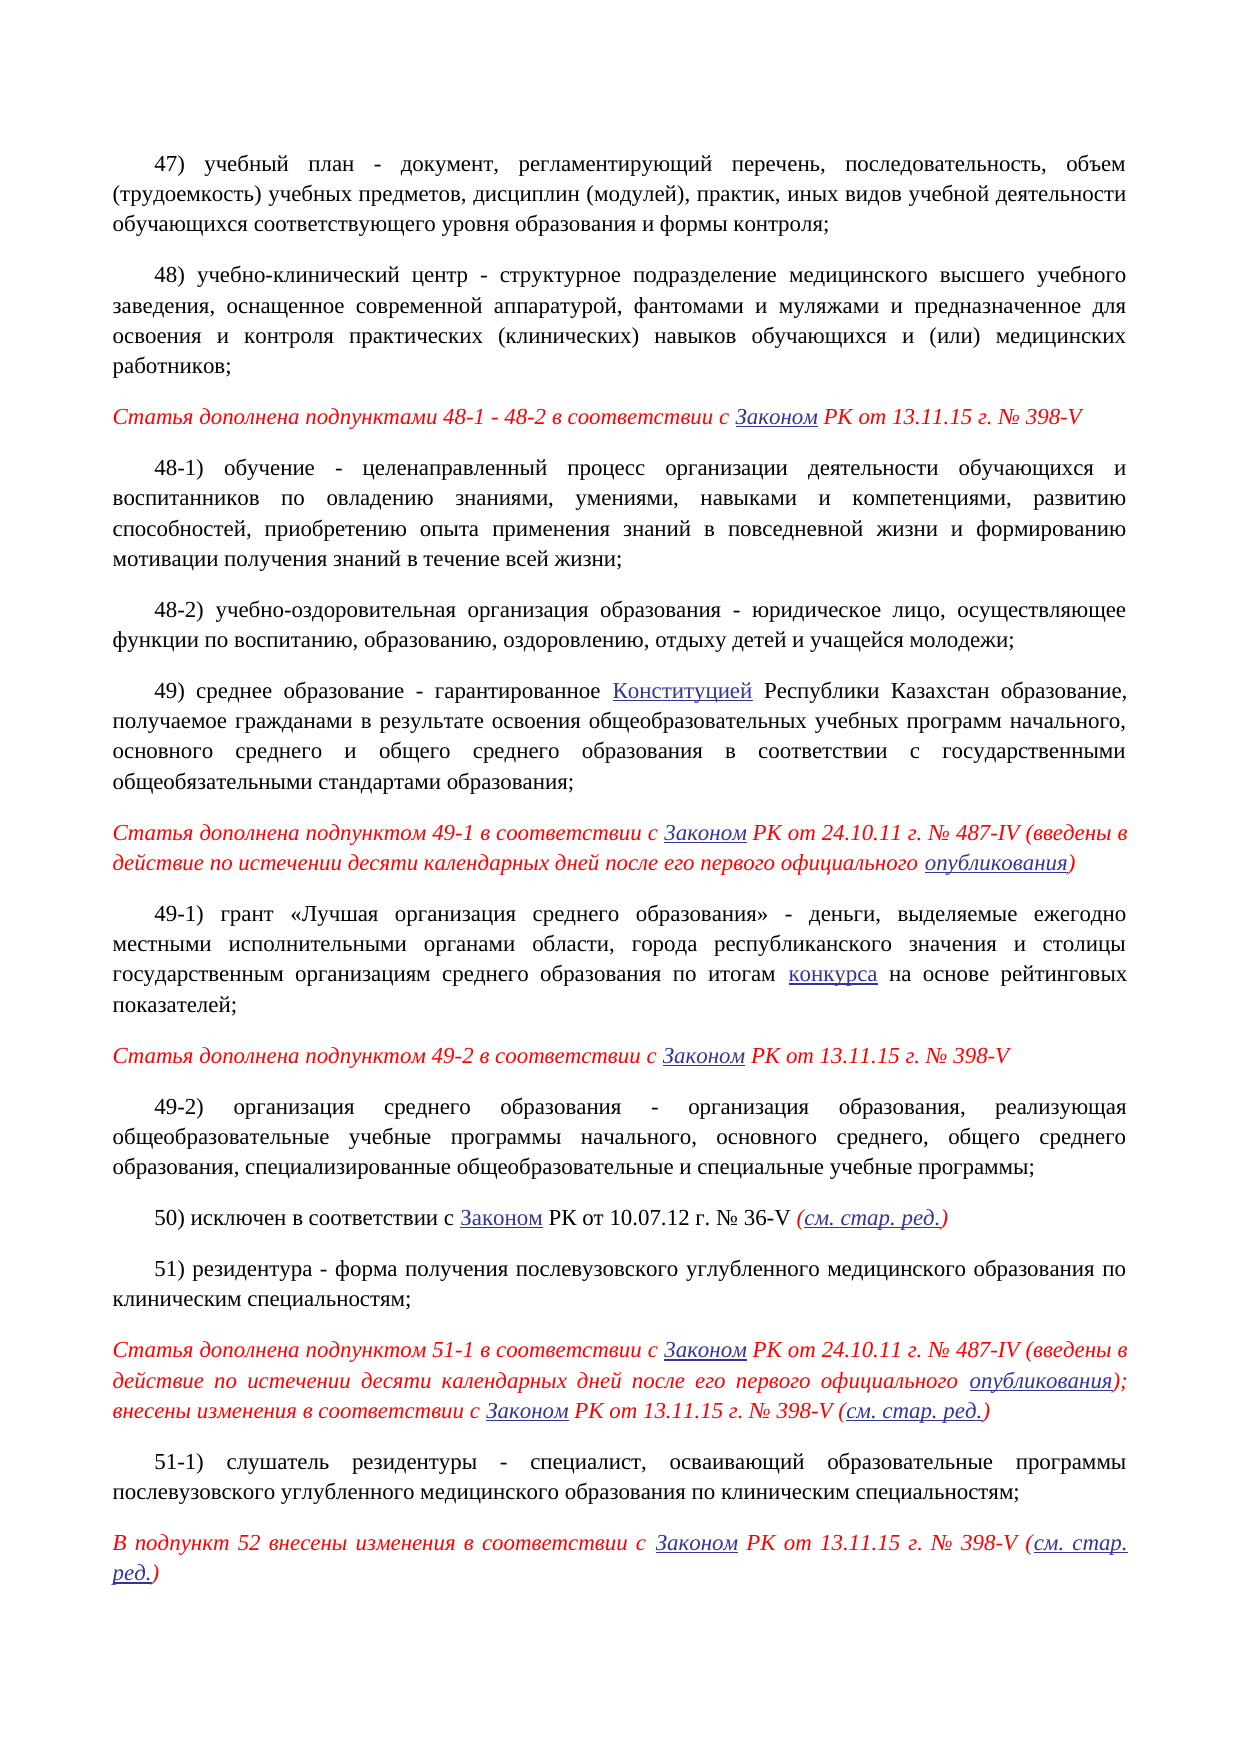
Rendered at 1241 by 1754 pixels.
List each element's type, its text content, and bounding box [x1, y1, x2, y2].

text 47) учебный план - документ, регламентирующий перечень, последовательность, объем (трудоемкость) учебных предметов, дисциплин (модулей), практик, иных видов учебной деятельности обучающихся соответствующего уровня образования и формы контроля; [112, 150, 1128, 237]
text Статья дополнена подпунктом 49-1 в соответствии с 3аконом РК от 24.10.11 г. № 487-IV (введены в действие по истечении десяти календарных дней после его первого официального опубликования) [112, 819, 1128, 875]
text Статья дополнена подпунктом 51-1 в соответствии с 3аконом РК от 24.10.11 г. № 487-IV (введены в действие по истечении десяти календарных дней после его первого официального опубликования); внесены изменения в соответствии с Законом РК от 13.11.15 г. № 398-V (см. стар. ред.) [112, 1336, 1128, 1423]
text В подпункт 52 внесены изменения в соответствии с Законом РК от 13.11.15 г. № 398-V (см. стар. ред.) [112, 1529, 1128, 1586]
text 50) исключен в соответствии с Законом РК от 10.07.12 г. № 36-V (см. стар. ред.) [112, 1204, 1128, 1231]
text 51-1) слушатель резидентуры - специалист, осваивающий образовательные программы послевузовского углубленного медицинского образования по клиническим специальностям; [112, 1448, 1128, 1504]
text 48) учебно-клинический центр - структурное подразделение медицинского высшего учебного заведения, оснащенное современной аппаратурой, фантомами и муляжами и предназначенное для освоения и контроля практических (клинических) навыков обучающихся и (или) медицинских работников; [112, 261, 1128, 378]
text 51) резидентура - форма получения послевузовского углубленного медицинского образования по клиническим специальностям; [112, 1255, 1128, 1312]
text 48-1) обучение - целенаправленный процесс организации деятельности обучающихся и воспитанников по овладению знаниями, умениями, навыками и компетенциями, развитию способностей, приобретению опыта применения знаний в повседневной жизни и формированию мотивации получения знаний в течение всей жизни; [112, 454, 1128, 571]
text 49-2) организация среднего образования - организация образования, реализующая общеобразовательные учебные программы начального, основного среднего, общего среднего образования, специализированные общеобразовательные и специальные учебные программы; [112, 1093, 1128, 1179]
text 49-1) грант «Лучшая организация среднего образования» - деньги, выделяемые ежегодно местными исполнительными органами области, города республиканского значения и столицы государственным организациям среднего образования по итогам конкурса на основе рейтинговых показателей; [112, 900, 1128, 1017]
text Статья дополнена подпунктами 48-1 - 48-2 в соответствии с Законом РК от 13.11.15 г. № 398-V [112, 403, 1128, 429]
text Статья дополнена подпунктом 49-2 в соответствии с Законом РК от 13.11.15 г. № 398-V [112, 1042, 1128, 1068]
text 48-2) учебно-оздоровительная организация образования - юридическое лицо, осуществляющее функции по воспитанию, образованию, оздоровлению, отдыху детей и учащейся молодежи; [112, 596, 1128, 652]
text 49) среднее образование - гарантированное Конституцией Республики Казахстан образование, получаемое гражданами в результате освоения общеобразовательных учебных программ начального, основного среднего и общего среднего образования в соответствии с государственными общеобязательными стандартами образования; [112, 677, 1128, 794]
